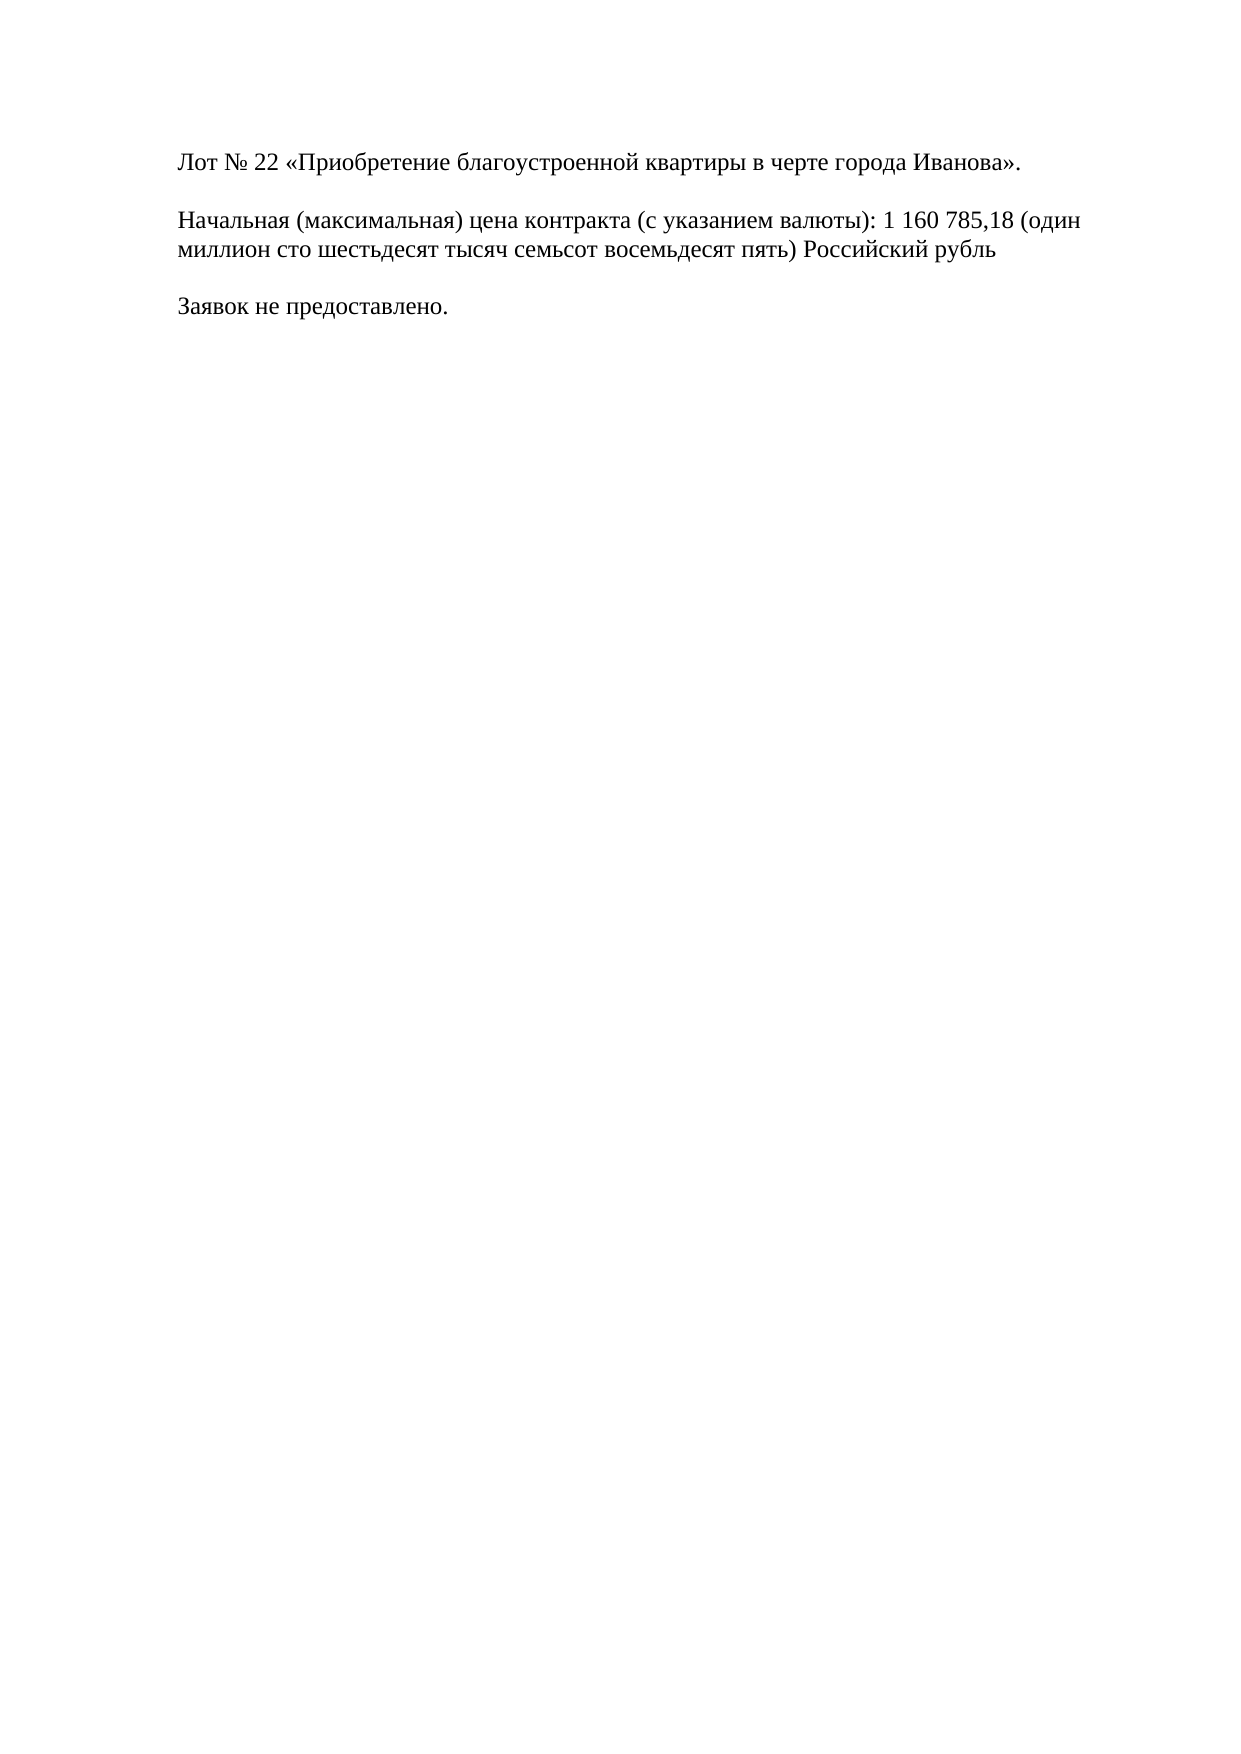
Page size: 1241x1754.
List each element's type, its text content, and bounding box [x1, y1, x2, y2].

text Начальная (максимальная) цена контракта (с указанием валюты): 1 160 785,18 (один миллион сто шестьдесят тысяч семьсот восемьдесят пять) Российский рубль Заявок не предоставлено. [177, 205, 1152, 320]
text Лот № 22 «Приобретение благоустроенной квартиры в черте города Иванова». [177, 147, 1152, 176]
